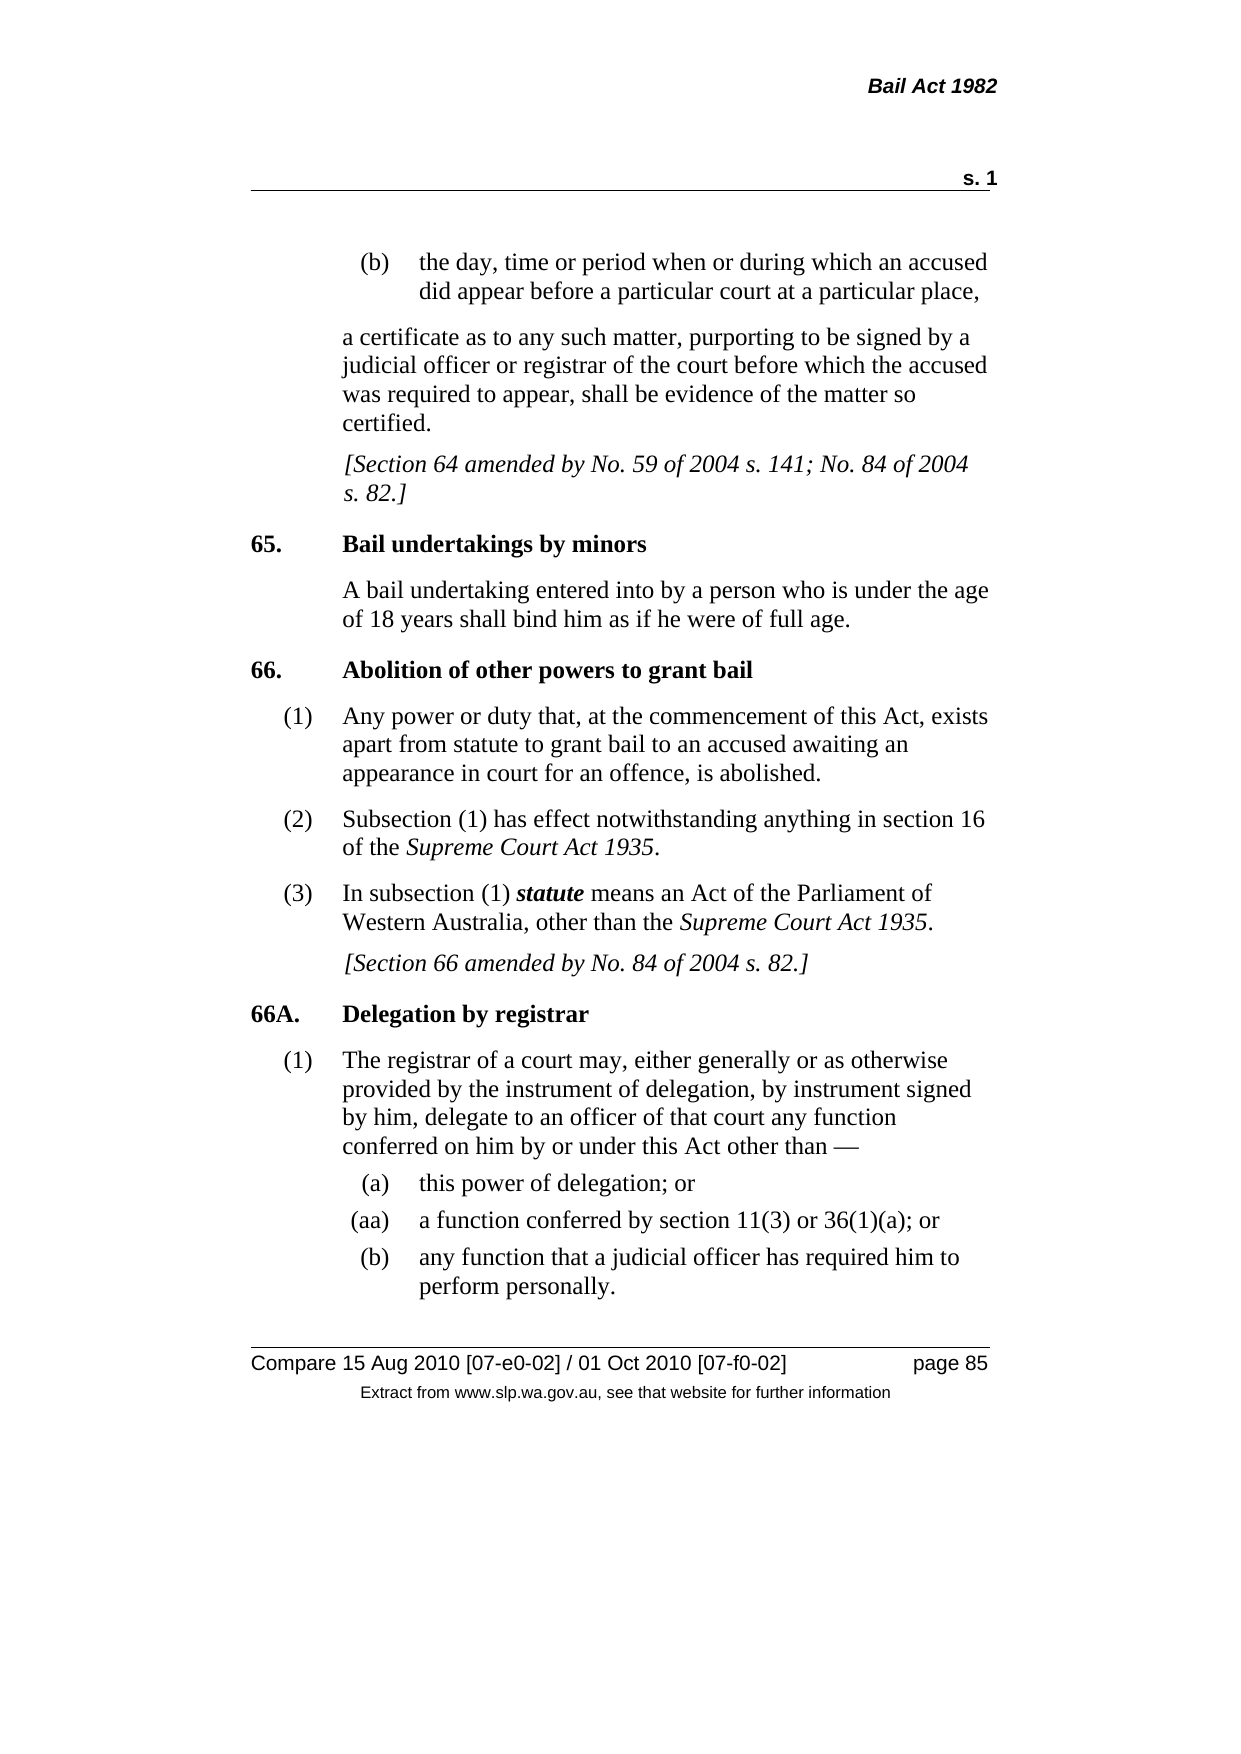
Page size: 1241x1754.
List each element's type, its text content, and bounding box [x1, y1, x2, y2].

text (3) In subsection (1) statute means an Act of the Parliament of Western Australia, other than the Supreme Court Act 1935. [251, 878, 990, 935]
text a certificate as to any such matter, purporting to be signed by a judicial officer or registrar of the court before which the accused was required to appear, shall be evidence of the matter so certified. [251, 322, 990, 437]
subtitle 65. Bail undertakings by minors [251, 529, 990, 558]
text [Section 64 amended by No. 59 of 2004 s. 141; No. 84 of 2004 s. 82.] [251, 449, 990, 507]
text (b) any function that a judicial officer has required him to perform personally. [251, 1242, 990, 1300]
text (1) The registrar of a court may, either generally or as otherwise provided by the instrument of delegation, by instrument signed by him, delegate to an officer of that court any function conferred on him by or under this Act other than — [251, 1045, 990, 1160]
text (2) Subsection (1) has effect notwithstanding anything in section 16 of the Supreme Court Act 1935. [251, 804, 990, 861]
subtitle 66. Abolition of other powers to grant bail [251, 655, 990, 684]
text (1) Any power or duty that, at the commencement of this Act, exists apart from statute to grant bail to an accused awaiting an appearance in court for an offence, is abolished. [251, 701, 990, 787]
text (aa) a function conferred by section 11(3) or 36(1)(a); or [251, 1205, 990, 1234]
text (a) this power of delegation; or [251, 1168, 990, 1197]
text (b) the day, time or period when or during which an accused did appear before a particular court at a particular place, [251, 247, 990, 305]
text A bail undertaking entered into by a person who is under the age of 18 years shall bind him as if he were of full age. [251, 575, 990, 632]
text [Section 66 amended by No. 84 of 2004 s. 82.] [251, 948, 990, 977]
subtitle 66A. Delegation by registrar [251, 999, 990, 1028]
